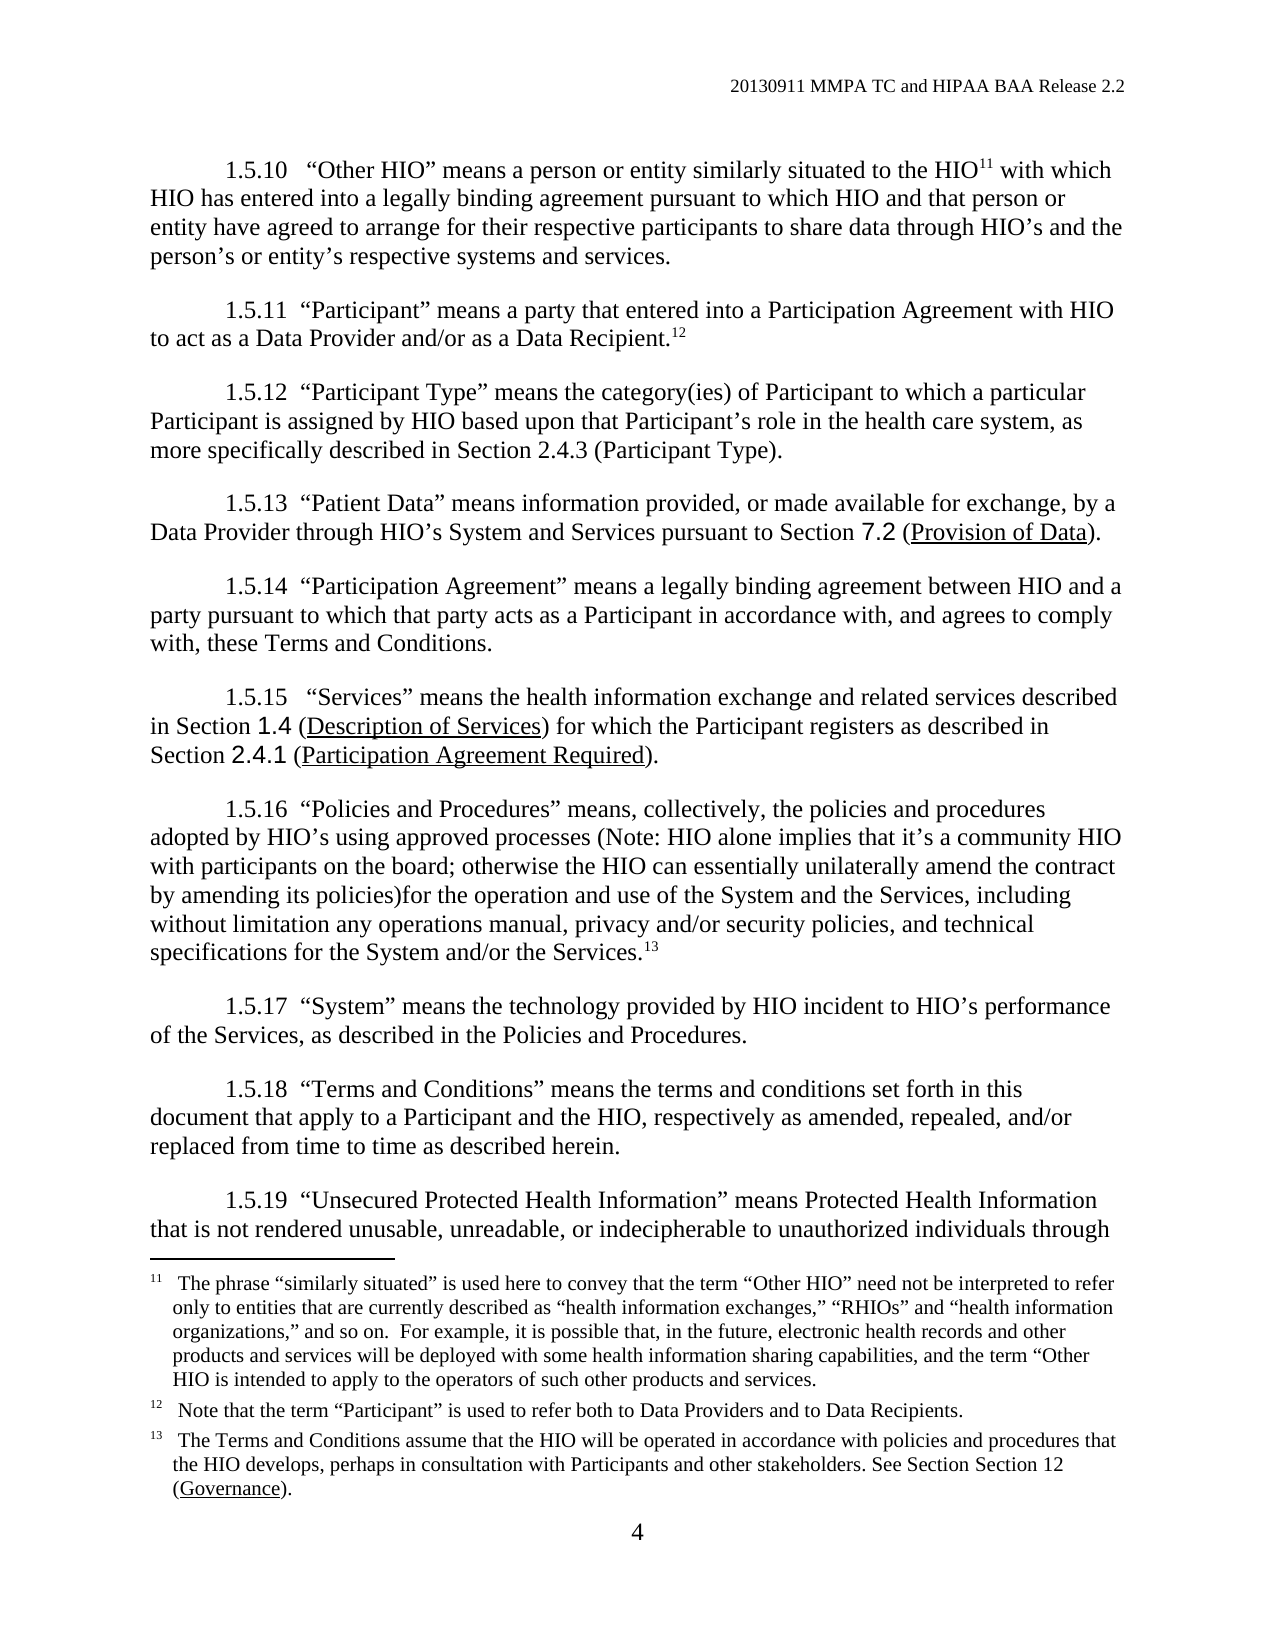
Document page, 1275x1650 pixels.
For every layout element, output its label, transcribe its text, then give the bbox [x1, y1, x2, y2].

list “Participant Type” means the category(ies) of Participant to which a particular Participant is assigned by HIO based upon that Participant’s role in the health care system, as more specifically described in Section 2.4.3 (Participant Type). [150, 377, 1125, 463]
list “Participant” means a party that entered into a Participation Agreement with HIO to act as a Data Provider and/or as a Data Recipient. [150, 295, 1125, 352]
list “Other HIO” means a person or entity similarly situated to the HIO with which HIO has entered into a legally binding agreement pursuant to which HIO and that person or entity have agreed to arrange for their respective participants to share data through HIO’s and the person’s or entity’s respective systems and services. [150, 155, 1125, 270]
list “Terms and Conditions” means the terms and conditions set forth in this document that apply to a Participant and the HIO, respectively as amended, repealed, and/or replaced from time to time as described herein. [150, 1074, 1125, 1160]
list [150, 1185, 1125, 1242]
list “Participation Agreement” means a legally binding agreement between HIO and a party pursuant to which that party acts as a Participant in accordance with, and agrees to comply with, these Terms and Conditions. [150, 571, 1125, 657]
list “System” means the technology provided by HIO incident to HIO’s performance of the Services, as described in the Policies and Procedures. [150, 991, 1125, 1049]
list “Patient Data” means information provided, or made available for exchange, by a Data Provider through HIO’s System and Services pursuant to Section 7.2 (Provision of Data). [150, 488, 1125, 546]
list “Policies and Procedures” means, collectively, the policies and procedures adopted by HIO’s using approved processes (Note: HIO alone implies that it’s a community HIO with participants on the board; otherwise the HIO can essentially unilaterally amend the contract by amending its policies)for the operation and use of the System and the Services, including without limitation any operations manual, privacy and/or security policies, and technical specifications for the System and/or the Services. [150, 794, 1125, 966]
list “Services” means the health information exchange and related services described in Section 1.4 (Description of Services) for which the Participant registers as described in Section 2.4.1 (Participation Agreement Required). [150, 682, 1125, 769]
